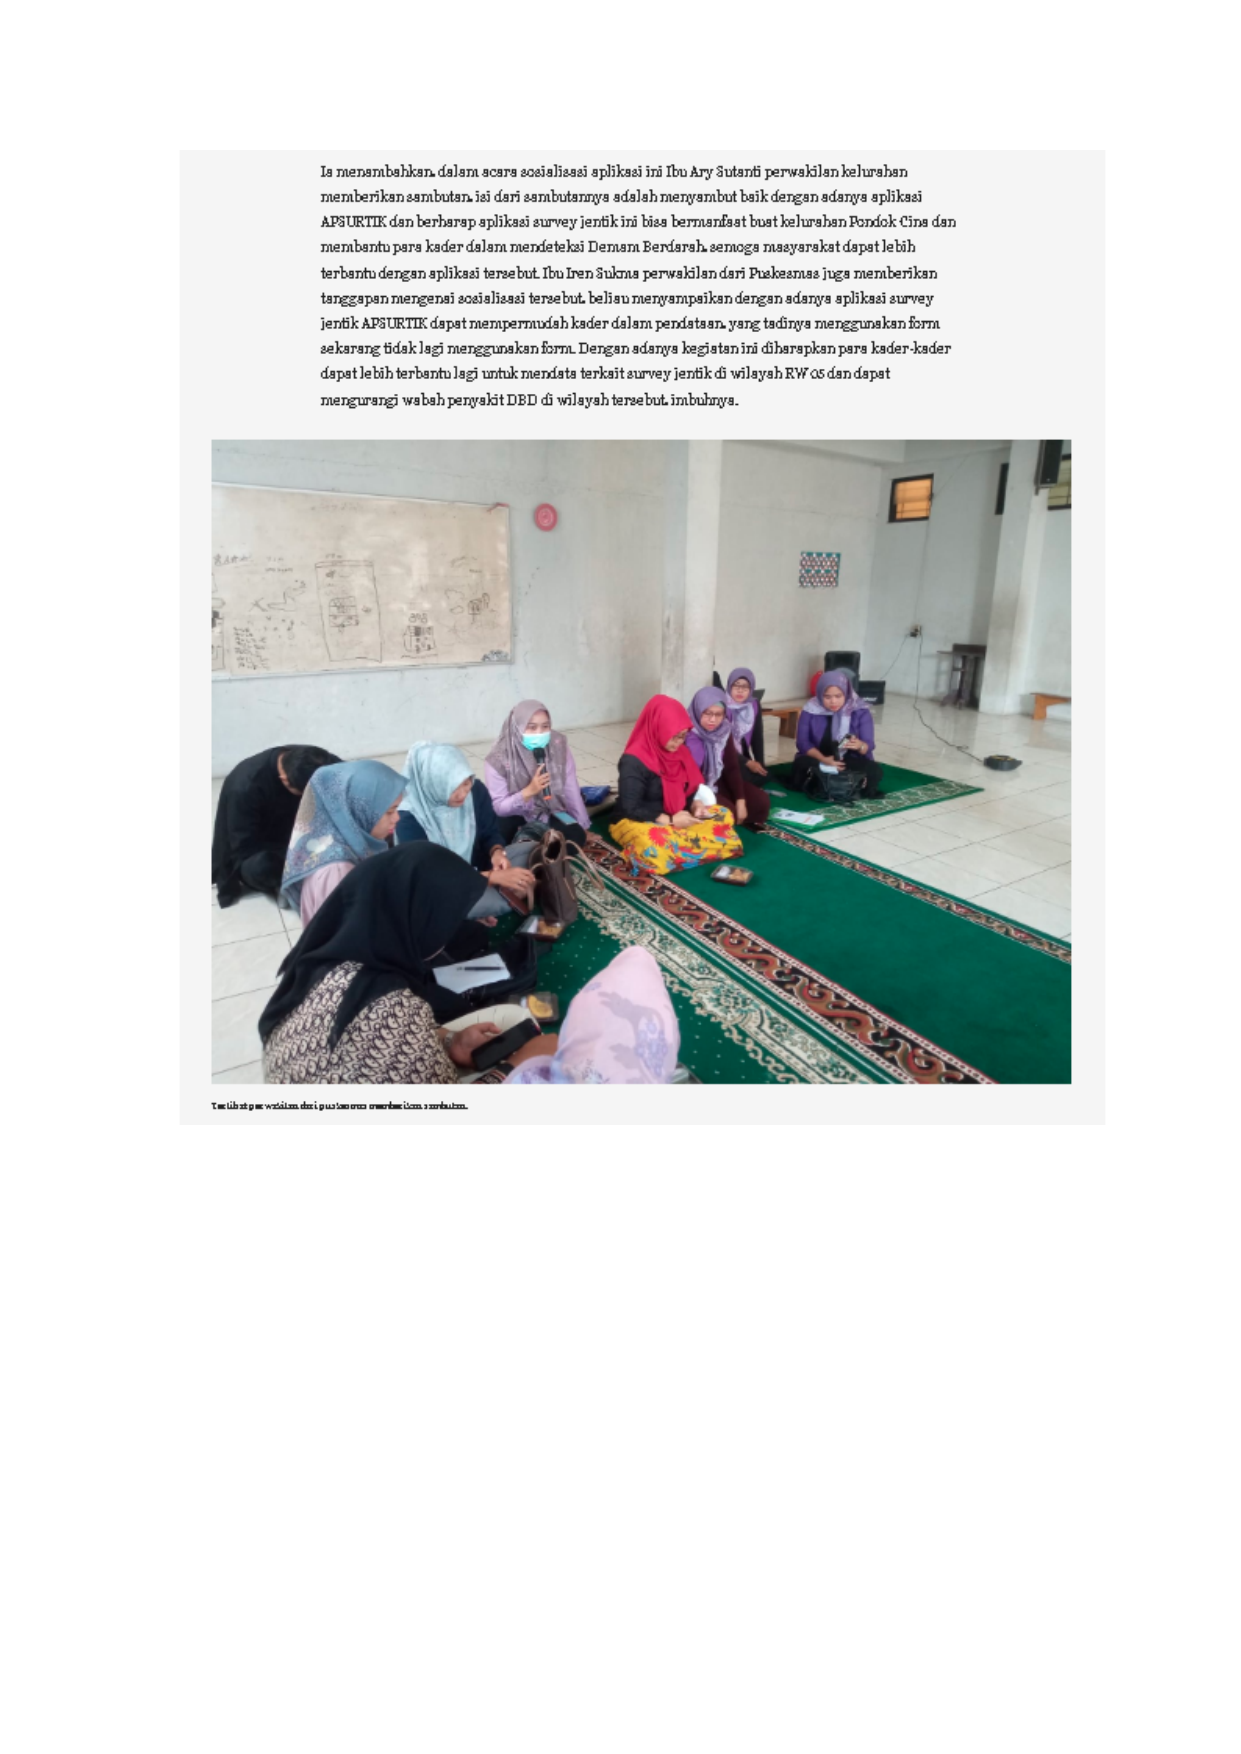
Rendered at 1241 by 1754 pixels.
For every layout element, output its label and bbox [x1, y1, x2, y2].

picture [179, 150, 1106, 1125]
